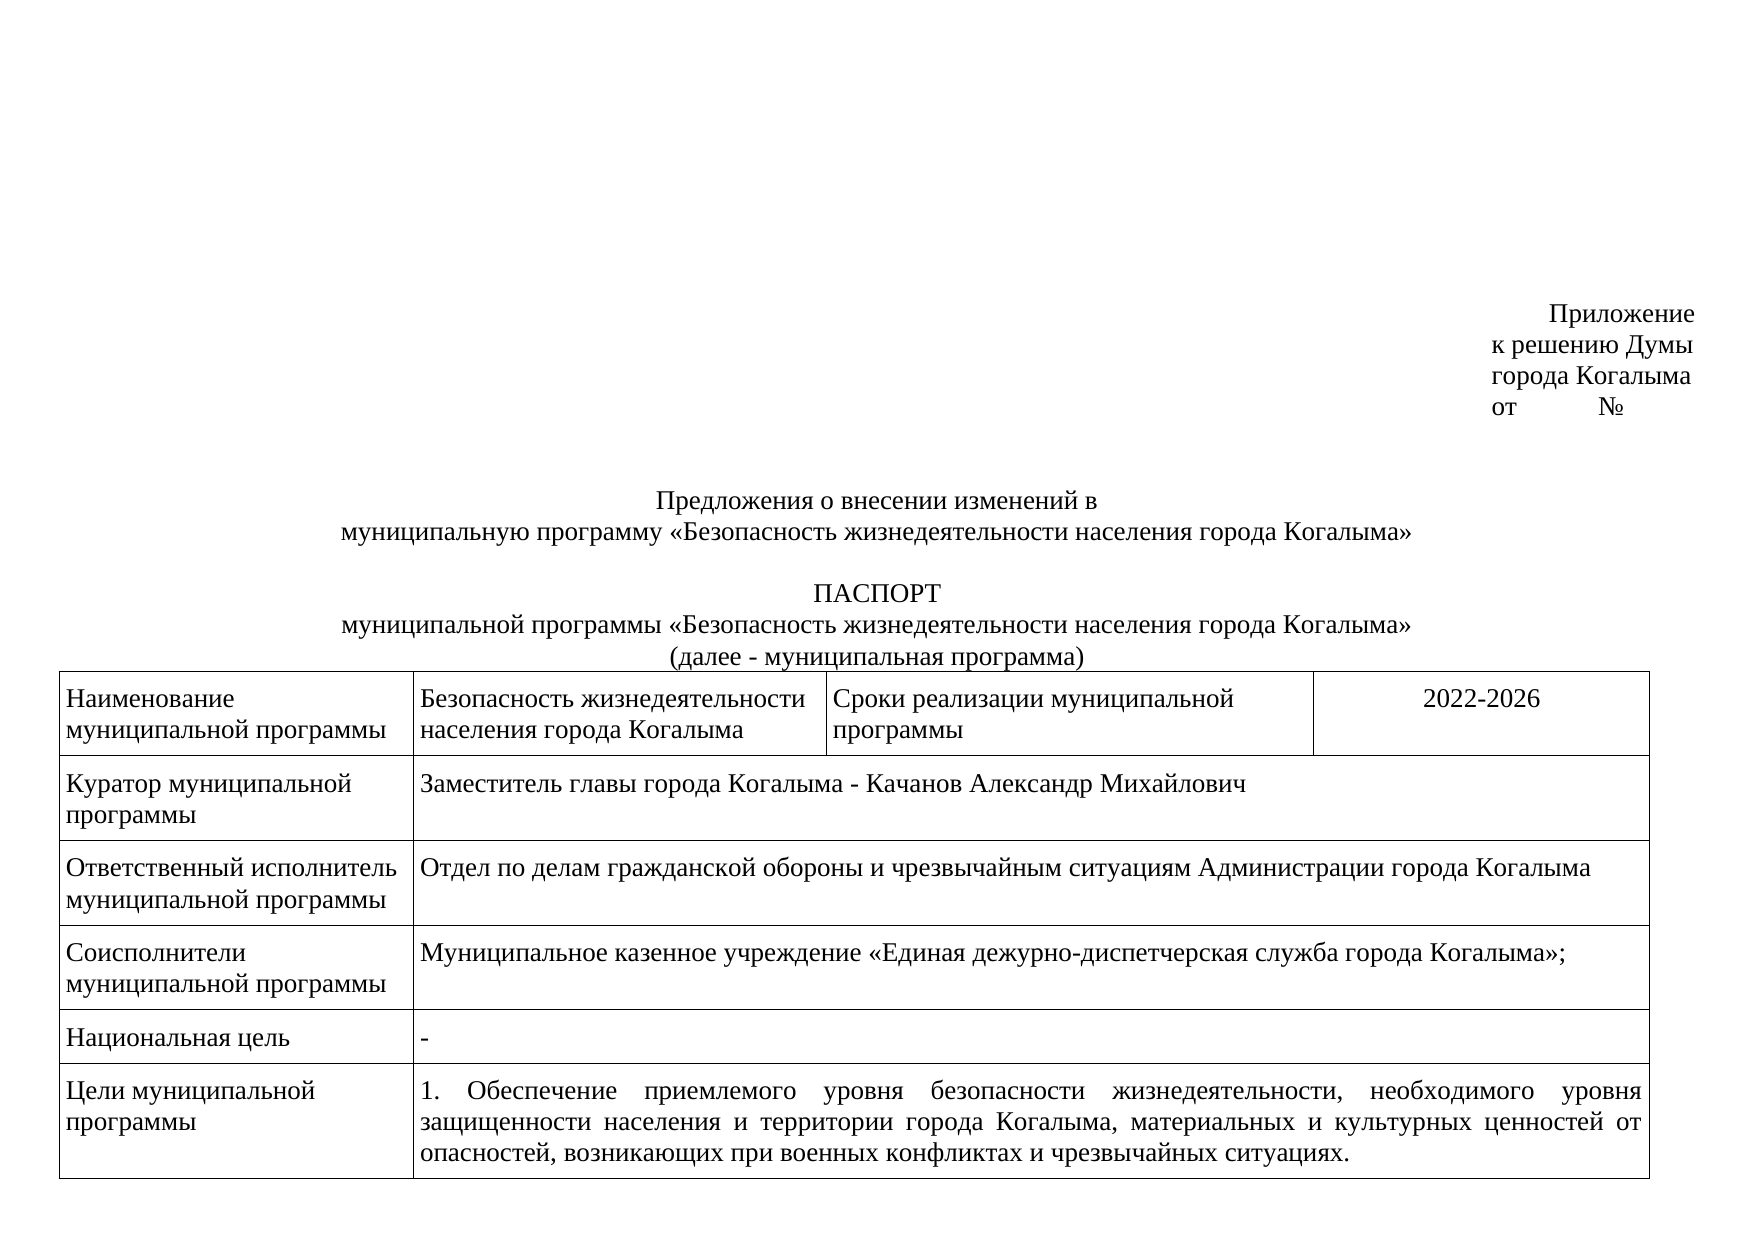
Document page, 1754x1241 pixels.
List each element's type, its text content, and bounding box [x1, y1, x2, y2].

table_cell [60, 1064, 413, 1178]
title к решению Думы [59, 328, 1695, 359]
table_cell Куратор муниципальной программы [60, 756, 413, 840]
table_cell Отдел по делам гражданской обороны и чрезвычайным ситуациям Администрации города Когалыма [414, 841, 1649, 924]
table_cell - [414, 1010, 1649, 1062]
title муниципальной программы «Безопасность жизнедеятельности населения города Когалыма» [59, 608, 1695, 639]
table_header Наименование муниципальной программы [60, 672, 413, 755]
table_header 2022-2026 [1314, 672, 1649, 755]
table_cell Заместитель главы города Когалыма - Качанов Александр Михайлович [414, 756, 1649, 840]
title города Когалыма [59, 359, 1695, 390]
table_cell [414, 1064, 1649, 1178]
title муниципальную программу «Безопасность жизнедеятельности населения города Когалыма» [59, 515, 1695, 546]
table_cell Соисполнители муниципальной программы [60, 926, 413, 1009]
title (далее - муниципальная программа) [59, 639, 1695, 671]
title Предложения о внесении изменений в [59, 484, 1695, 515]
title от № [59, 390, 1695, 422]
table_header Безопасность жизнедеятельности населения города Когалыма [414, 672, 826, 755]
table_cell Ответственный исполнитель муниципальной программы [60, 841, 413, 924]
table_cell Муниципальное казенное учреждение «Единая дежурно-диспетчерская служба города Когалыма»; [414, 926, 1649, 1009]
title ПАСПОРТ [59, 577, 1695, 608]
title Приложение [59, 297, 1695, 328]
table_header Сроки реализации муниципальной программы [827, 672, 1313, 755]
table_cell Национальная цель [60, 1010, 413, 1062]
